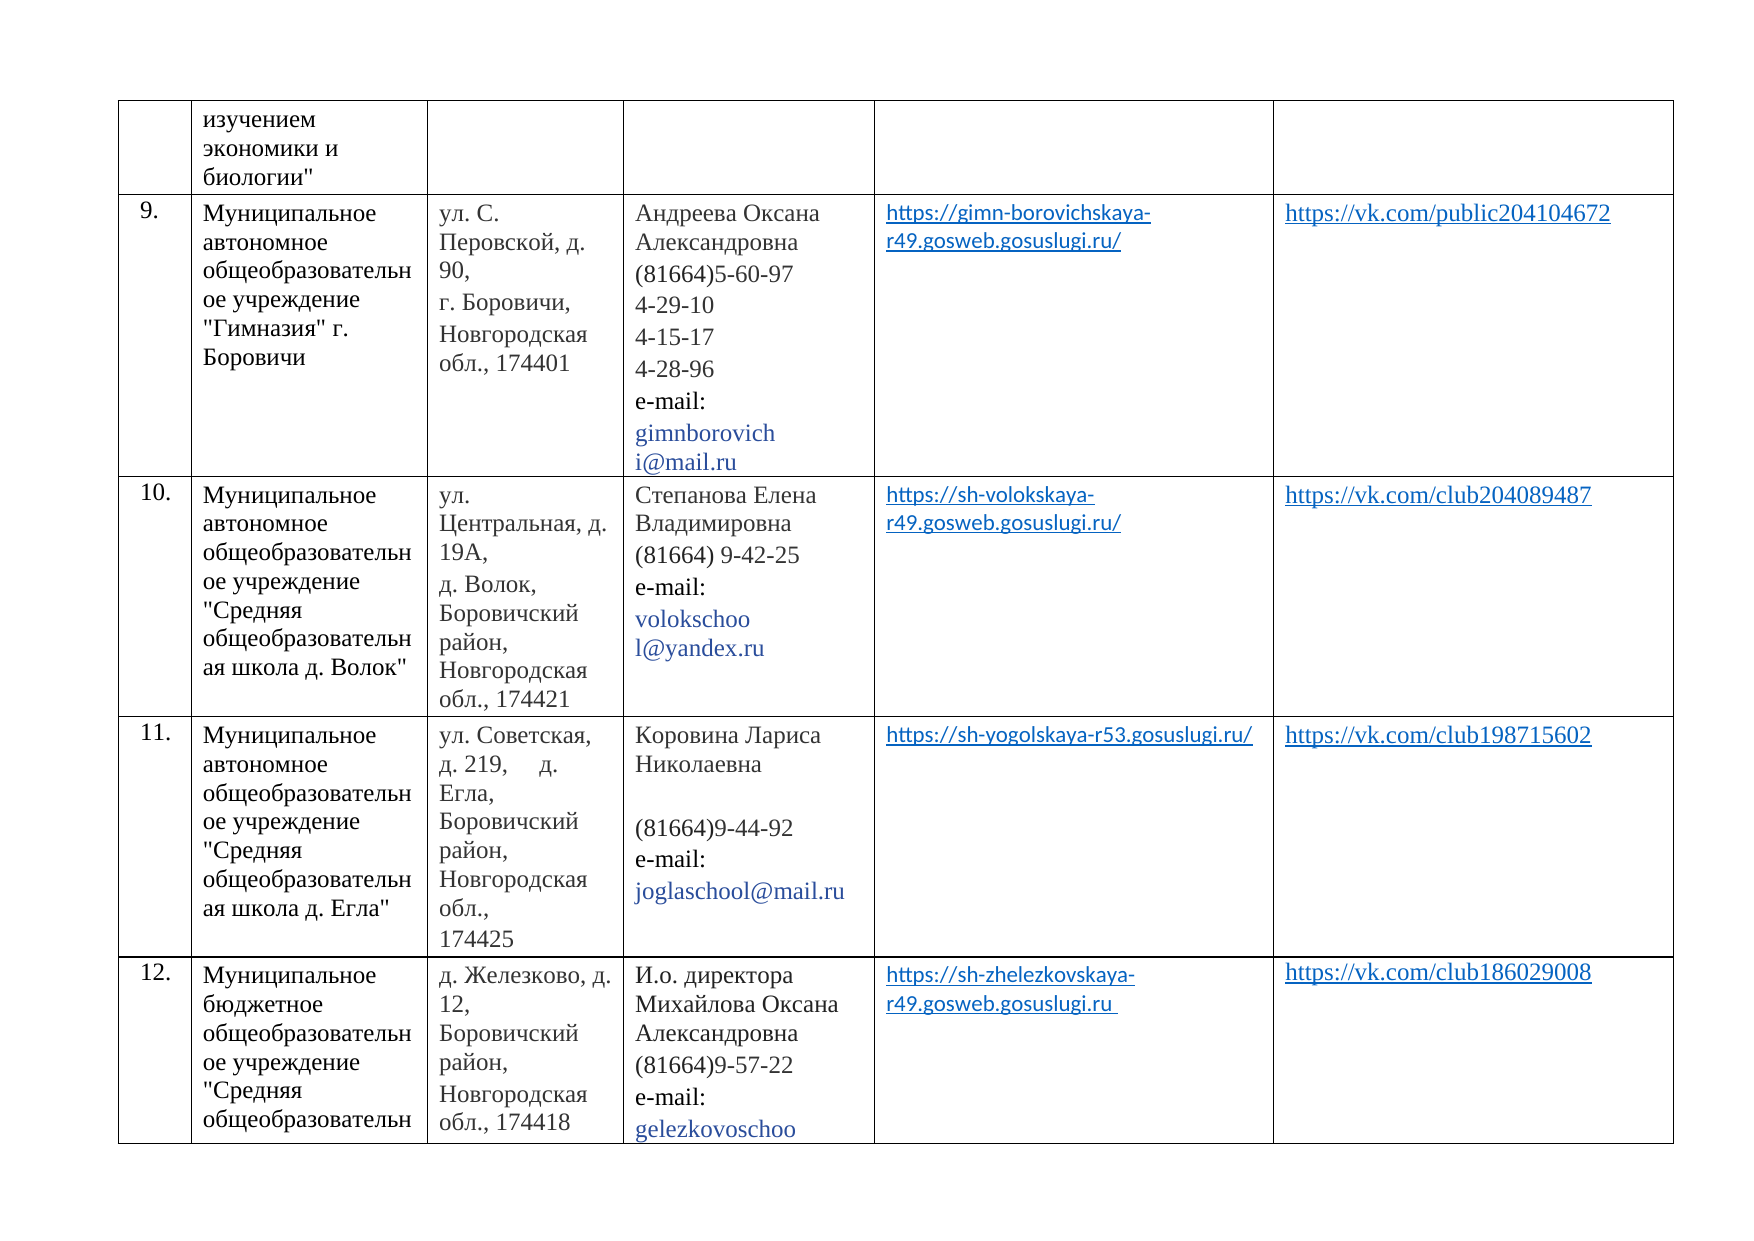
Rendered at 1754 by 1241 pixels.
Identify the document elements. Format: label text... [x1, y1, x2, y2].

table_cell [1274, 958, 1673, 1142]
table_cell ул. С. Перовской, д. 90, г. Боровичи, Новгородская обл., 174401 [428, 195, 623, 476]
table_cell [119, 195, 191, 476]
table_cell https://vk.com/public204104672 [1274, 195, 1673, 476]
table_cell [428, 101, 623, 194]
table_cell Муниципальное автономное общеобразовательное учреждение "Средняя общеобразовательная школа д. Егла" [192, 717, 427, 956]
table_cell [624, 101, 874, 194]
table_cell [119, 101, 191, 194]
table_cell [428, 958, 623, 1142]
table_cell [875, 958, 1273, 1142]
table_cell [119, 717, 191, 956]
table_cell https://sh-volokskaya-r49.gosweb.gosuslugi.ru/ [875, 477, 1273, 716]
table_cell https://vk.com/club204089487 [1274, 477, 1673, 716]
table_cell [1274, 101, 1673, 194]
table_cell [119, 477, 191, 716]
table_cell Коровина Лариса Николаевна (81664)9-44-92 e-mail: joglaschool@mail.ru [624, 717, 874, 956]
table_cell Андреева Оксана Александровна (81664)5-60-97 4-29-10 4-15-17 4-28-96 e-mail: gimnborovichi@mail.ru [624, 195, 874, 476]
table_cell ул. Центральная, д. 19А, д. Волок, Боровичский район, Новгородская обл., 174421 [428, 477, 623, 716]
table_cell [875, 101, 1273, 194]
table_cell Муниципальное автономное общеобразовательное учреждение "Средняя общеобразовательная школа д. Волок" [192, 477, 427, 716]
table_cell https://gimn-borovichskaya-r49.gosweb.gosuslugi.ru/ [875, 195, 1273, 476]
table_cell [624, 958, 874, 1142]
table_cell [119, 958, 191, 1142]
table_cell https://sh-yogolskaya-r53.gosuslugi.ru/ [875, 717, 1273, 956]
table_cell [192, 101, 427, 194]
table_cell ул. Советская, д. 219, д. Егла, Боровичский район, Новгородская обл., 174425 [428, 717, 623, 956]
table_cell Степанова Елена Владимировна (81664) 9-42-25 e-mail: volokschool@yandex.ru [624, 477, 874, 716]
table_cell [192, 958, 427, 1142]
table_cell Муниципальное автономное общеобразовательное учреждение "Гимназия" г. Боровичи [192, 195, 427, 476]
table_cell https://vk.com/club198715602 [1274, 717, 1673, 956]
